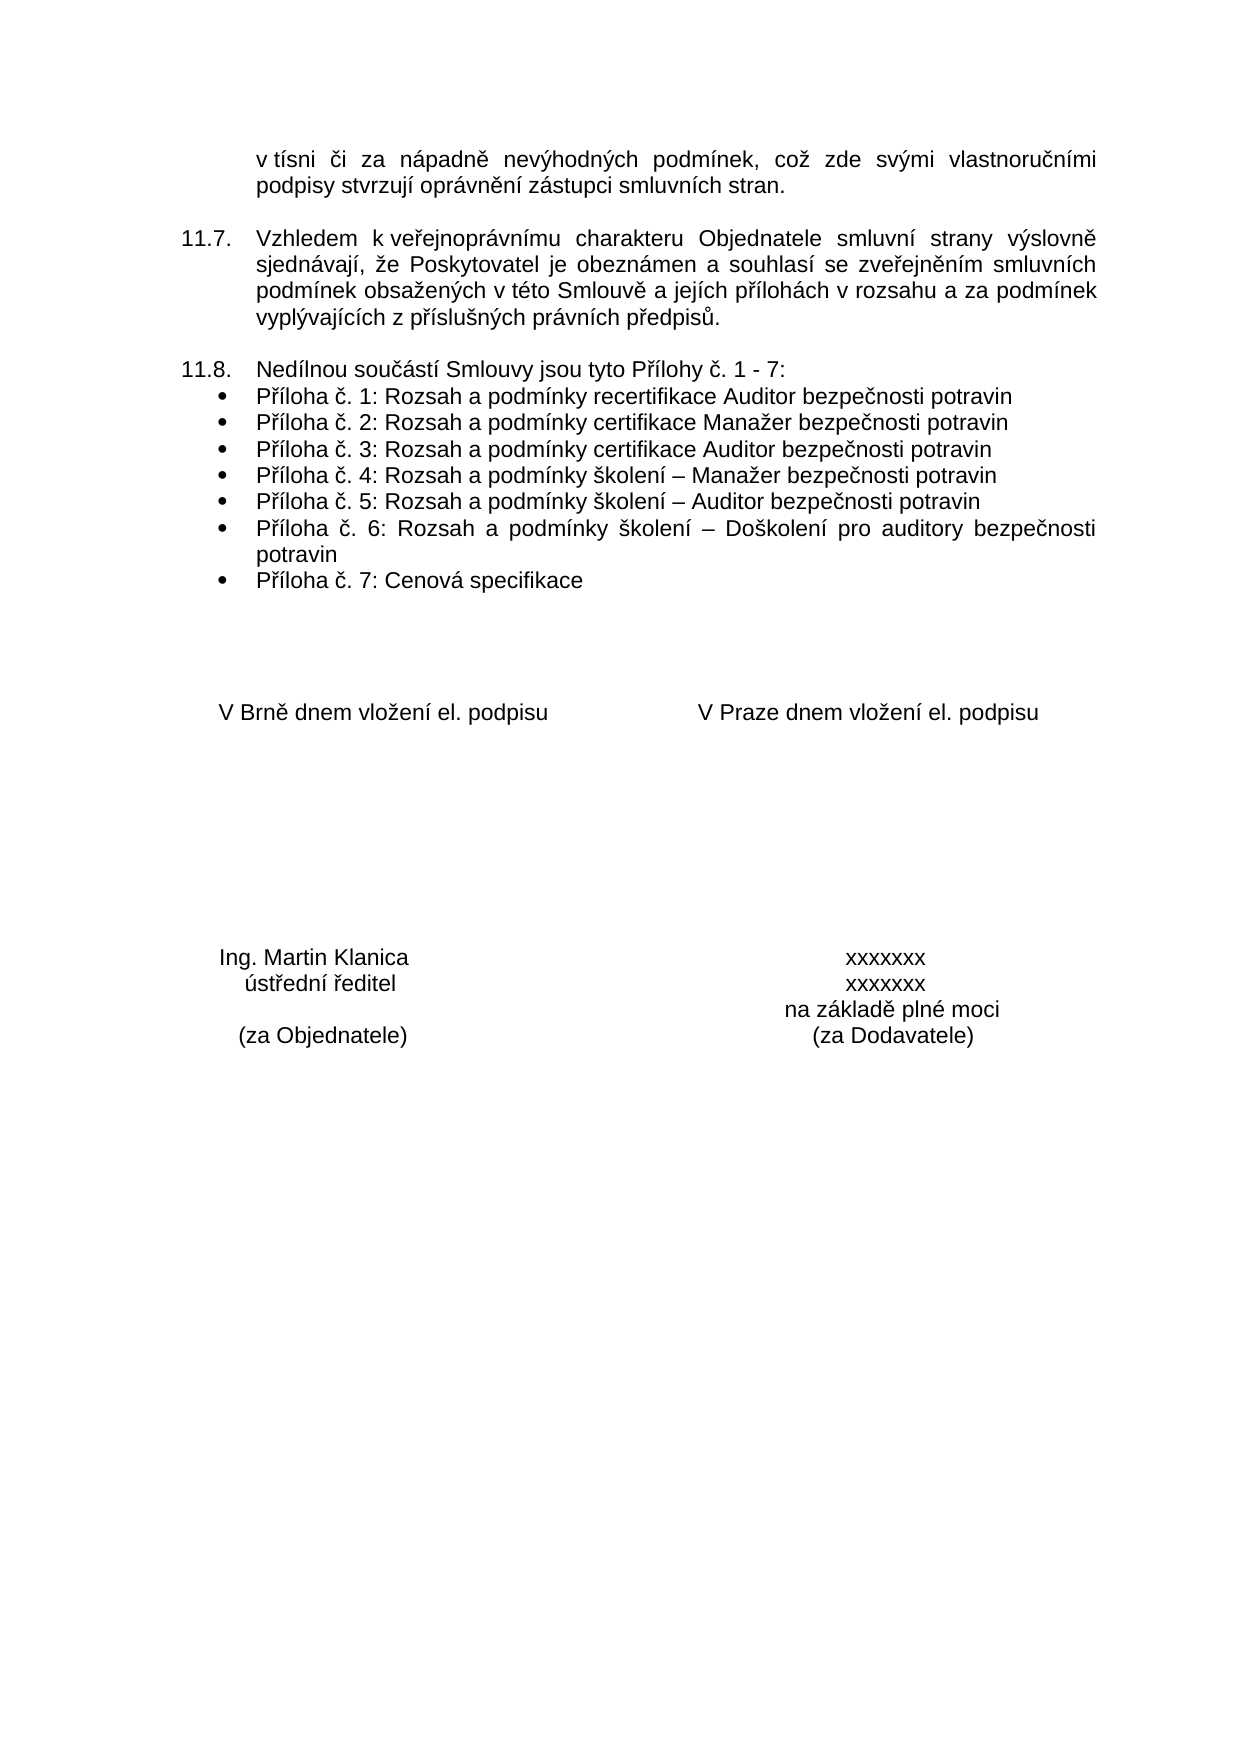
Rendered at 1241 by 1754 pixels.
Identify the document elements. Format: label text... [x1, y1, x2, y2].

list Příloha č. 3: Rozsah a podmínky certifikace Auditor bezpečnosti potravin [218, 436, 1097, 462]
list Příloha č. 1: Rozsah a podmínky recertifikace Auditor bezpečnosti potravin [218, 383, 1097, 409]
list Nedílnou součástí Smlouvy jsou tyto Přílohy č. 1 - 7: [181, 356, 1097, 383]
list Příloha č. 2: Rozsah a podmínky certifikace Manažer bezpečnosti potravin [218, 409, 1097, 436]
list Příloha č. 4: Rozsah a podmínky školení – Manažer bezpečnosti potravin [218, 462, 1097, 488]
list Vzhledem k veřejnoprávnímu charakteru Objednatele smluvní strany výslovně sjednávají, že Poskytovatel je obeznámen a souhlasí se zveřejněním smluvních podmínek obsažených v této Smlouvě a jejích přílohách v rozsahu a za podmínek vyplývajících z příslušných právních předpisů. [181, 225, 1097, 330]
text ústřední ředitel xxxxxxx [181, 970, 1097, 996]
text Ing. Martin Klanica xxxxxxx [181, 943, 1097, 970]
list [181, 146, 1097, 198]
list Příloha č. 6: Rozsah a podmínky školení – Doškolení pro auditory bezpečnosti potravin [218, 514, 1097, 567]
text V Brně dnem vložení el. podpisu V Praze dnem vložení el. podpisu [218, 699, 1097, 725]
text (za Objednatele) (za Dodavatele) [181, 1022, 1097, 1049]
list Příloha č. 7: Cenová specifikace [218, 567, 1097, 594]
text na základě plné moci [181, 996, 1097, 1022]
list Příloha č. 5: Rozsah a podmínky školení – Auditor bezpečnosti potravin [218, 488, 1097, 514]
